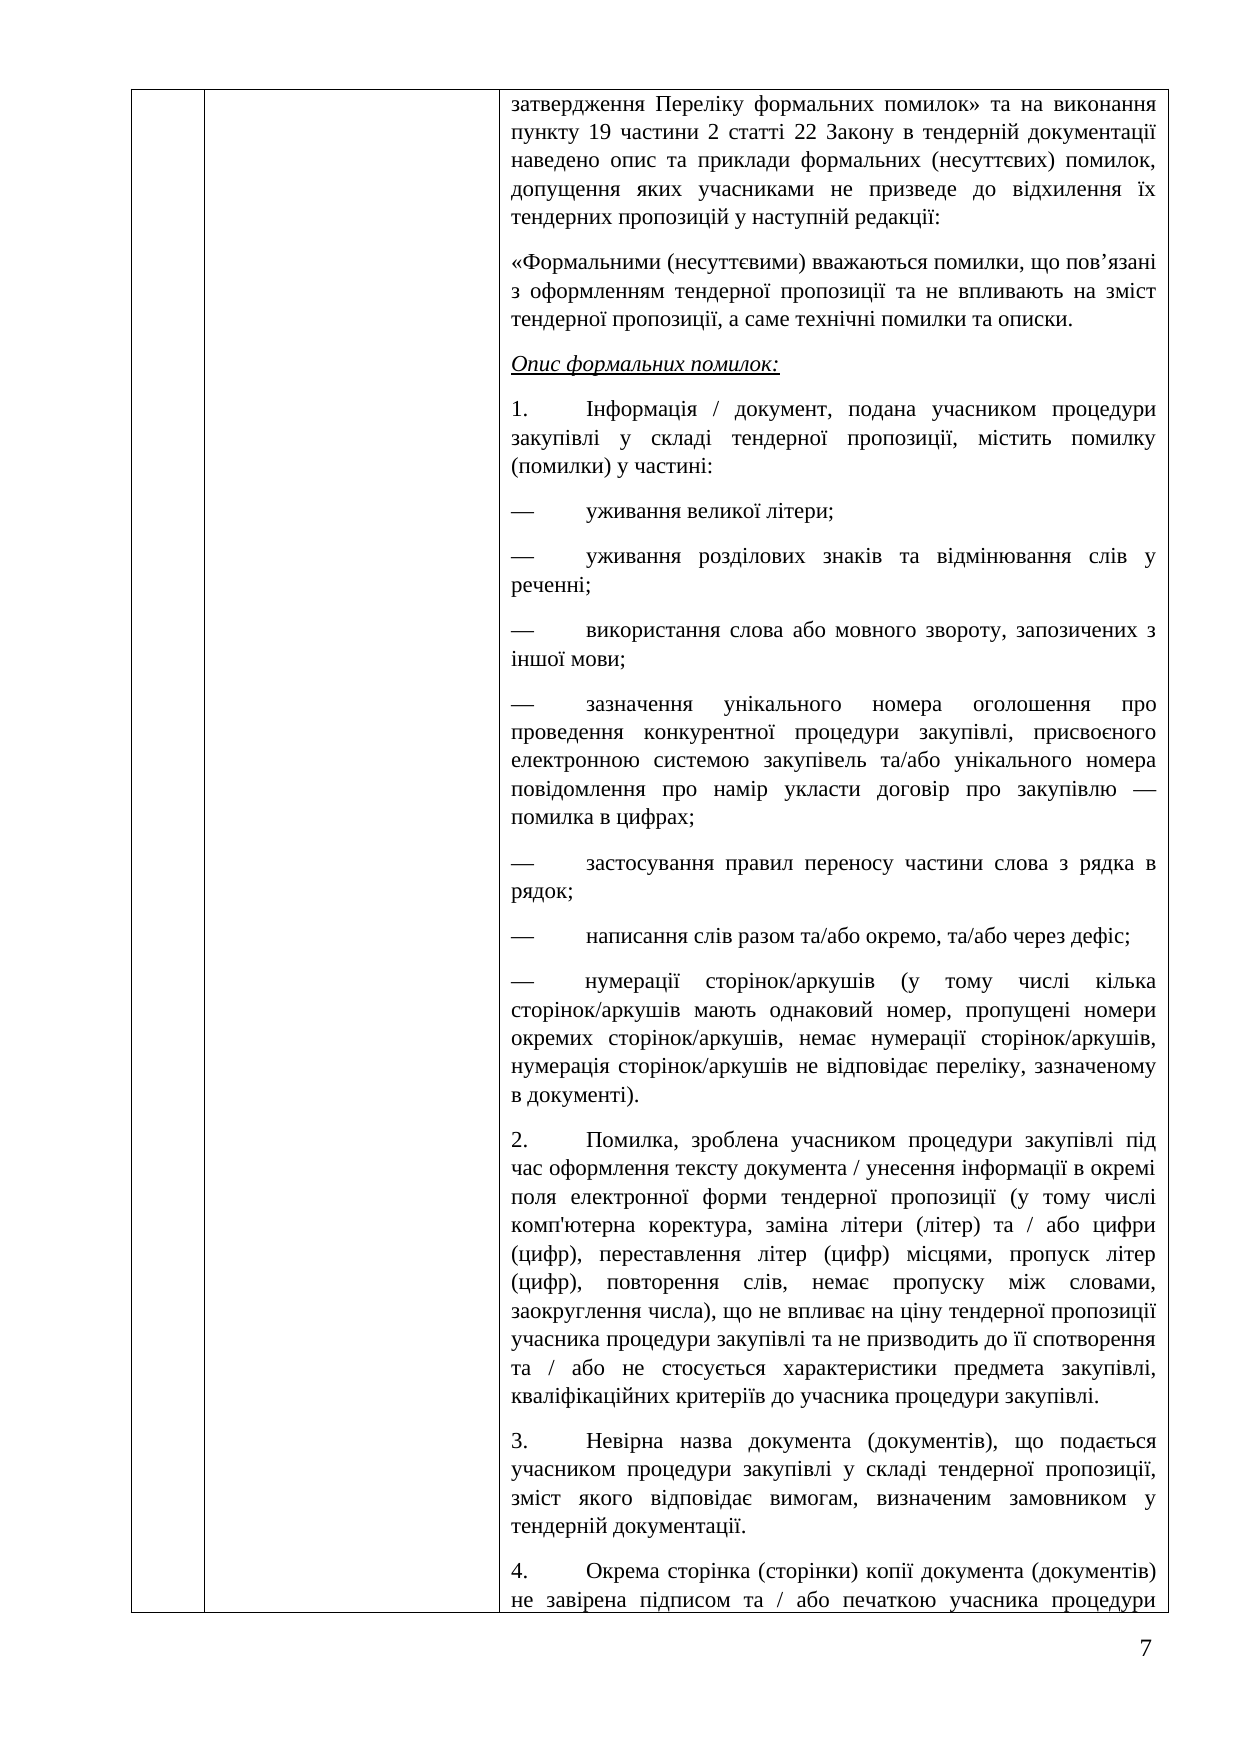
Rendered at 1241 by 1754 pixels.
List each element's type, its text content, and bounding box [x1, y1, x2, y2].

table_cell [500, 90, 1168, 1612]
table_cell 1 [132, 90, 204, 1612]
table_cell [205, 90, 499, 1612]
